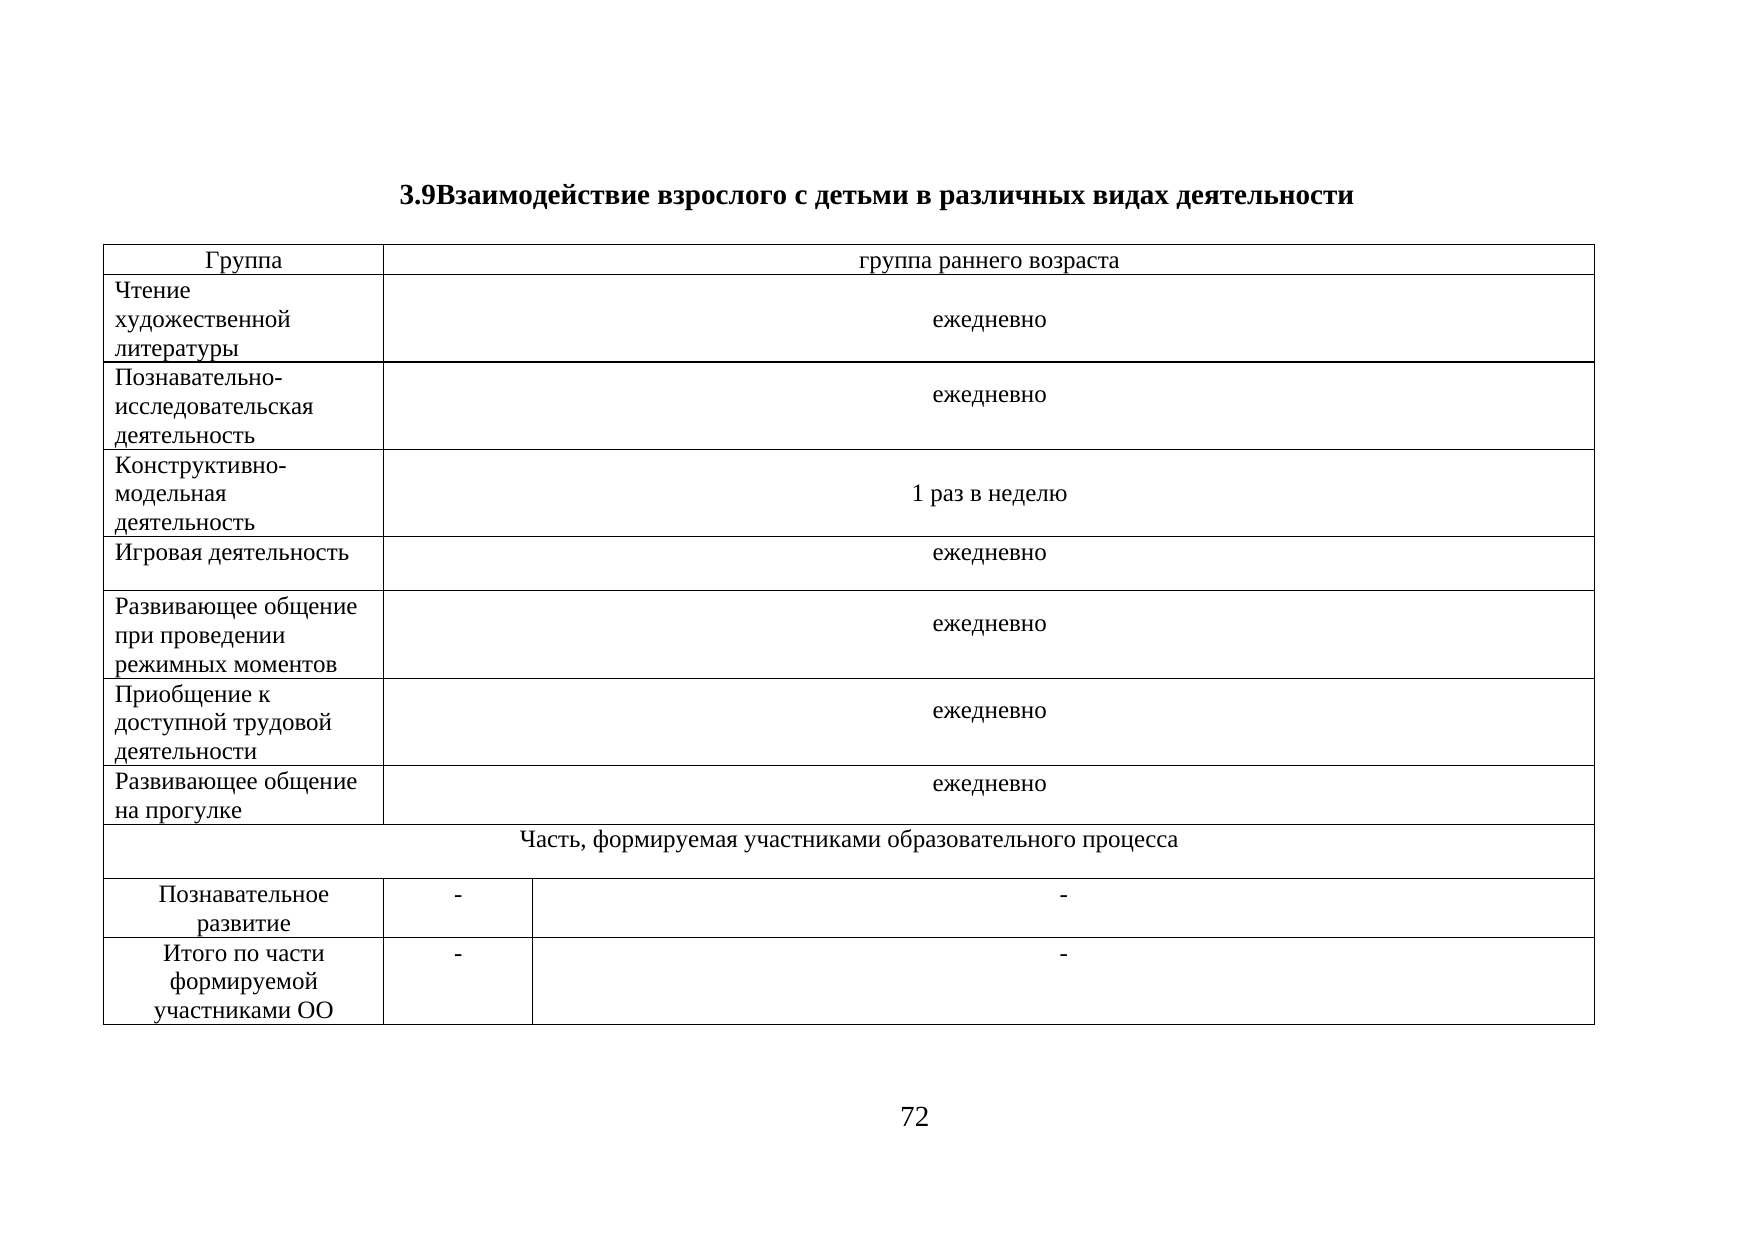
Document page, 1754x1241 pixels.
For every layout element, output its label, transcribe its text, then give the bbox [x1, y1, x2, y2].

table_cell ежедневно [384, 275, 1594, 361]
table_cell - [384, 879, 532, 937]
table_cell - [533, 938, 1594, 1024]
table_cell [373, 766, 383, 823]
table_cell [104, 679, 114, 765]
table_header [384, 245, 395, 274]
table_cell ежедневно [384, 679, 1594, 765]
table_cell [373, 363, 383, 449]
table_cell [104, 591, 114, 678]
table_cell Часть, формируемая участниками образовательного процесса [104, 825, 1594, 878]
table_cell ежедневно [384, 363, 1594, 449]
table_cell - [384, 938, 532, 1024]
table_cell ежедневно [384, 591, 1594, 678]
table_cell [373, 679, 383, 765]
table_cell ежедневно [384, 766, 1594, 823]
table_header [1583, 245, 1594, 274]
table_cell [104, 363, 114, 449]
text 3.9Взаимодействие взрослого с детьми в различных видах деятельности [118, 177, 1636, 211]
table_cell 1 раз в неделю [384, 450, 1594, 536]
table_cell ежедневно [384, 537, 1594, 590]
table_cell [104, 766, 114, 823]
table_cell Игровая деятельность [104, 537, 383, 590]
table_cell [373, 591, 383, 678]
table_cell - [533, 879, 1594, 937]
